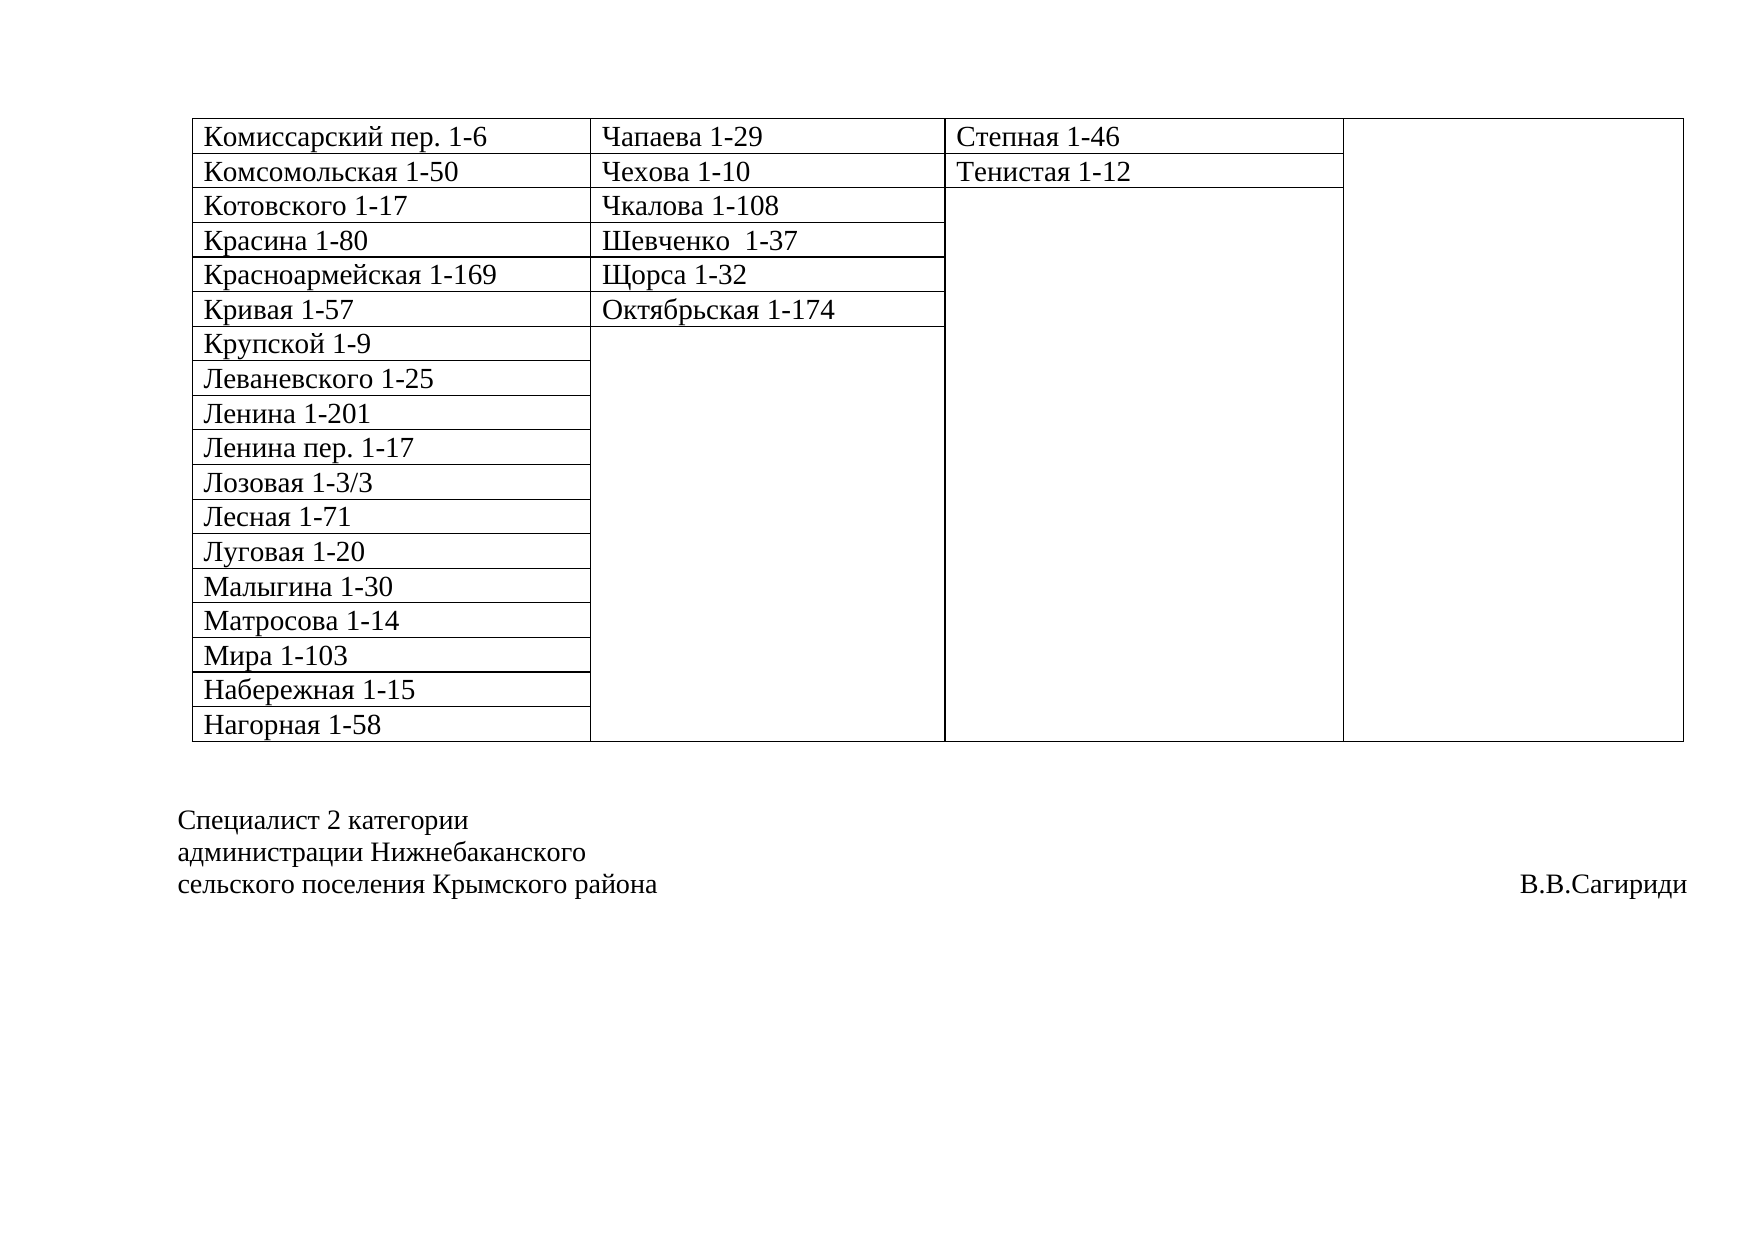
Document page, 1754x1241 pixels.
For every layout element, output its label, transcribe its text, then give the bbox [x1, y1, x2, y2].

table_cell Малыгина 1-30 [193, 569, 590, 602]
table_cell Ленина 1-201 [193, 396, 590, 429]
table_cell Чкалова 1-108 [591, 188, 944, 222]
table_cell Октябрьская 1-174 [591, 292, 944, 326]
table_cell Луговая 1-20 [193, 534, 590, 568]
table_cell Крупской 1-9 [193, 327, 590, 360]
table_cell Шевченко 1-37 [591, 223, 944, 256]
table_cell Ленина пер. 1-17 [193, 430, 590, 464]
text администрации Нижнебаканского [177, 835, 1695, 868]
table_cell Нагорная 1-58 [193, 707, 590, 741]
table_cell Чапаева 1-29 [591, 119, 944, 153]
table_cell Степная 1-46 [946, 119, 1343, 153]
table_cell Красина 1-80 [193, 223, 590, 256]
text сельского поселения Крымского района В.В.Сагириди [177, 868, 1695, 900]
table_cell Красноармейская 1-169 [193, 258, 590, 291]
table_cell Щорса 1-32 [591, 258, 944, 291]
table_cell Кривая 1-57 [193, 292, 590, 326]
table_cell Котовского 1-17 [193, 188, 590, 222]
table_cell Комиссарский пер. 1-6 [193, 119, 590, 153]
text Специалист 2 категории [177, 803, 1695, 835]
table_cell [946, 188, 1343, 741]
table_cell Леваневского 1-25 [193, 361, 590, 395]
table_cell Мира 1-103 [193, 638, 590, 671]
table_cell Комсомольская 1-50 [193, 154, 590, 187]
table_cell Матросова 1-14 [193, 603, 590, 637]
table_cell [591, 327, 944, 741]
table_cell Чехова 1-10 [591, 154, 944, 187]
table_cell Тенистая 1-12 [946, 154, 1343, 187]
table_cell Набережная 1-15 [193, 673, 590, 706]
table_cell Лозовая 1-3/3 [193, 465, 590, 498]
table_cell Лесная 1-71 [193, 500, 590, 533]
